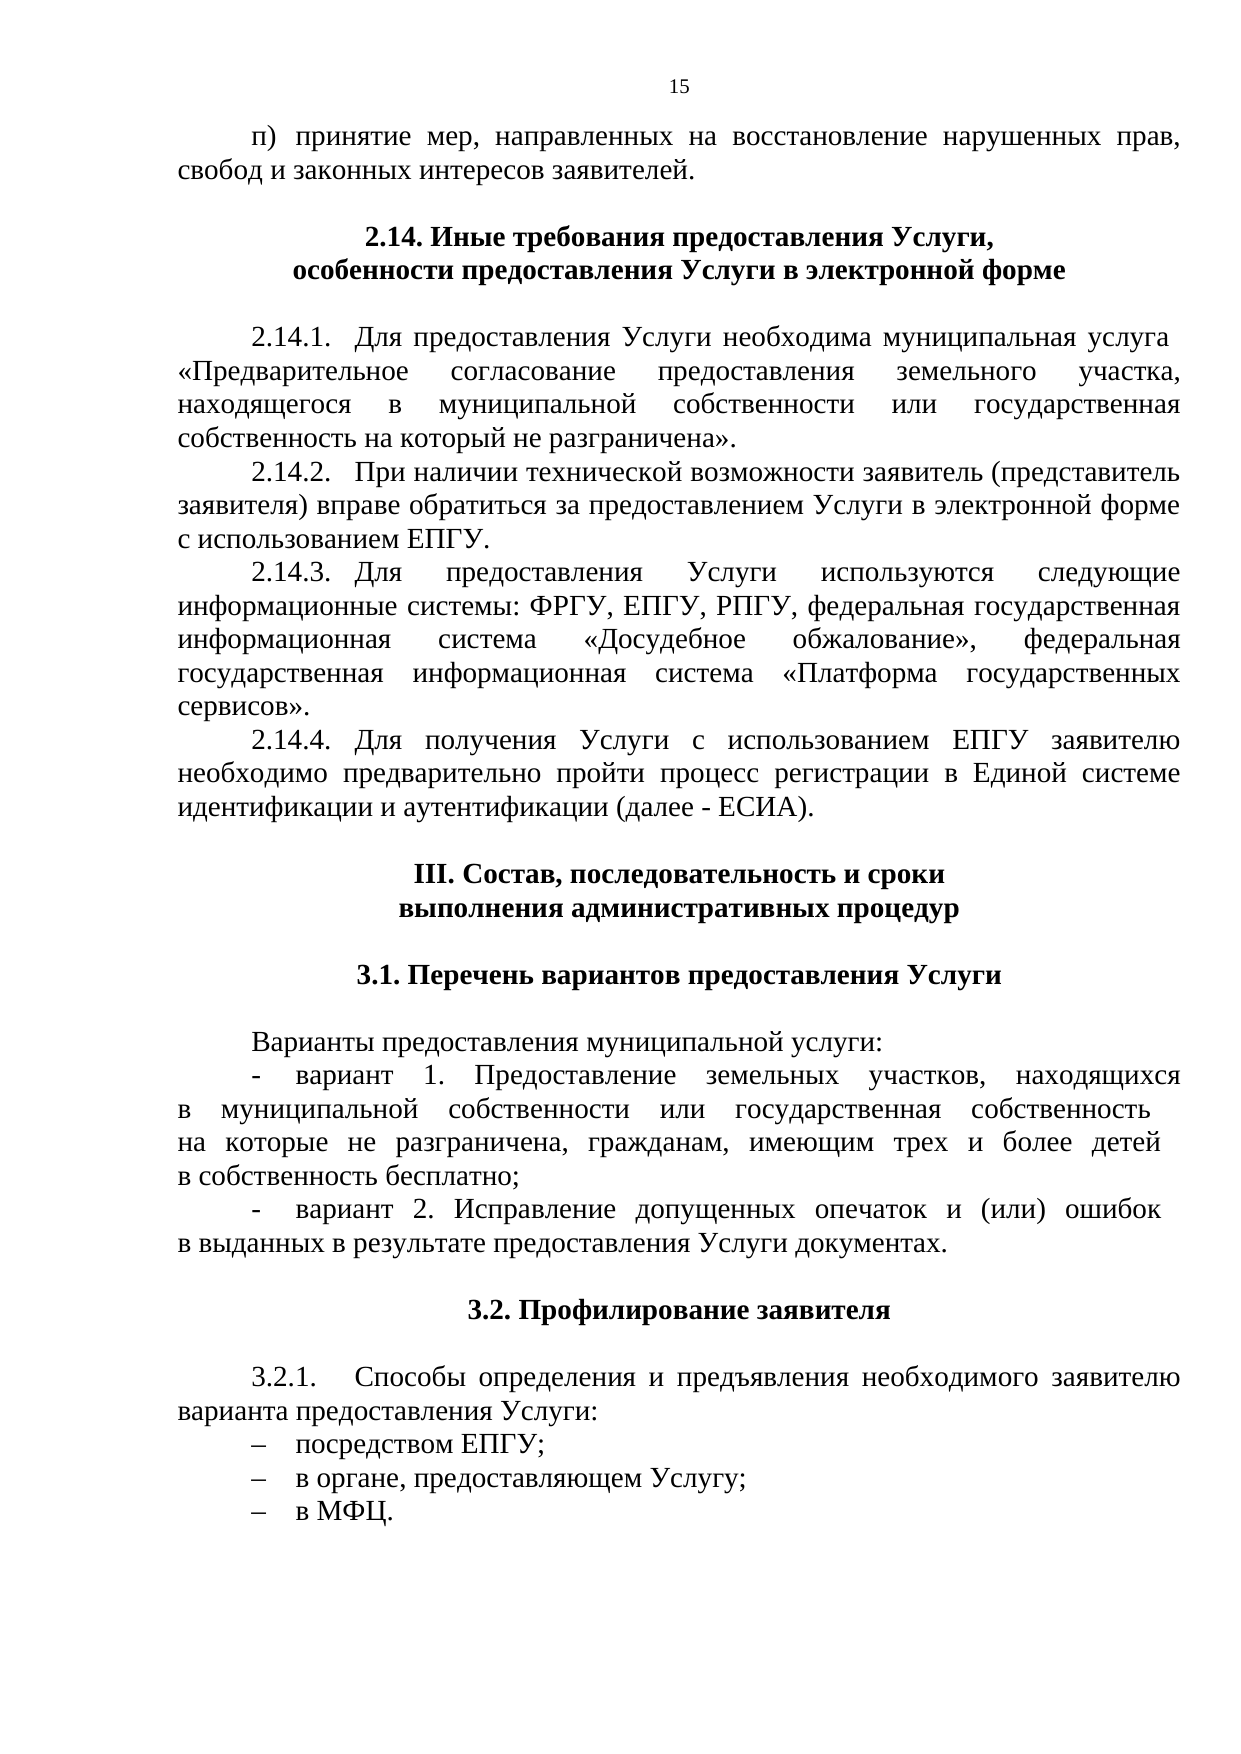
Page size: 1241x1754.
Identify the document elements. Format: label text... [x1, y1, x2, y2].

text 2.14.2. При наличии технической возможности заявитель (представитель заявителя) вправе обратиться за предоставлением Услуги в электронной форме с использованием ЕПГУ. [177, 454, 1181, 554]
text 2.14.4. Для получения Услуги с использованием ЕПГУ заявителю необходимо предварительно пройти процесс регистрации в Единой системе идентификации и аутентификации (далее - ЕСИА). [177, 722, 1181, 823]
text - вариант 2. Исправление допущенных опечаток и (или) ошибок в выданных в результате предоставления Услуги документах. [177, 1192, 1181, 1259]
text 2.14.1. Для предоставления Услуги необходима муниципальная услуга «Предварительное согласование предоставления земельного участка, находящегося в муниципальной собственности или государственная собственность на который не разграничена». [177, 319, 1181, 454]
text 3.2. Профилирование заявителя [177, 1292, 1181, 1326]
text – в органе, предоставляющем Услугу; [177, 1460, 1181, 1493]
text 3.2.1. Способы определения и предъявления необходимого заявителю варианта предоставления Услуги: [177, 1359, 1181, 1426]
text III. Состав, последовательность и сроки выполнения административных процедур [177, 856, 1181, 923]
text 2.14.3. Для предоставления Услуги используются следующие информационные системы: ФРГУ, ЕПГУ, РПГУ, федеральная государственная информационная система «Досудебное обжалование», федеральная государственная информационная система «Платформа государственных сервисов». [177, 554, 1181, 722]
text – посредством ЕПГУ; [177, 1426, 1181, 1460]
text особенности предоставления Услуги в электронной форме [177, 252, 1181, 286]
text Варианты предоставления муниципальной услуги: [177, 1024, 1181, 1057]
text 3.1. Перечень вариантов предоставления Услуги [177, 957, 1181, 990]
text п) принятие мер, направленных на восстановление нарушенных прав, свобод и законных интересов заявителей. [177, 118, 1181, 185]
text 2.14. Иные требования предоставления Услуги, [177, 219, 1181, 252]
text – в МФЦ. [177, 1493, 1181, 1527]
text - вариант 1. Предоставление земельных участков, находящихся в муниципальной собственности или государственная собственность на которые не разграничена, гражданам, имеющим трех и более детей в собственность бесплатно; [177, 1057, 1181, 1192]
